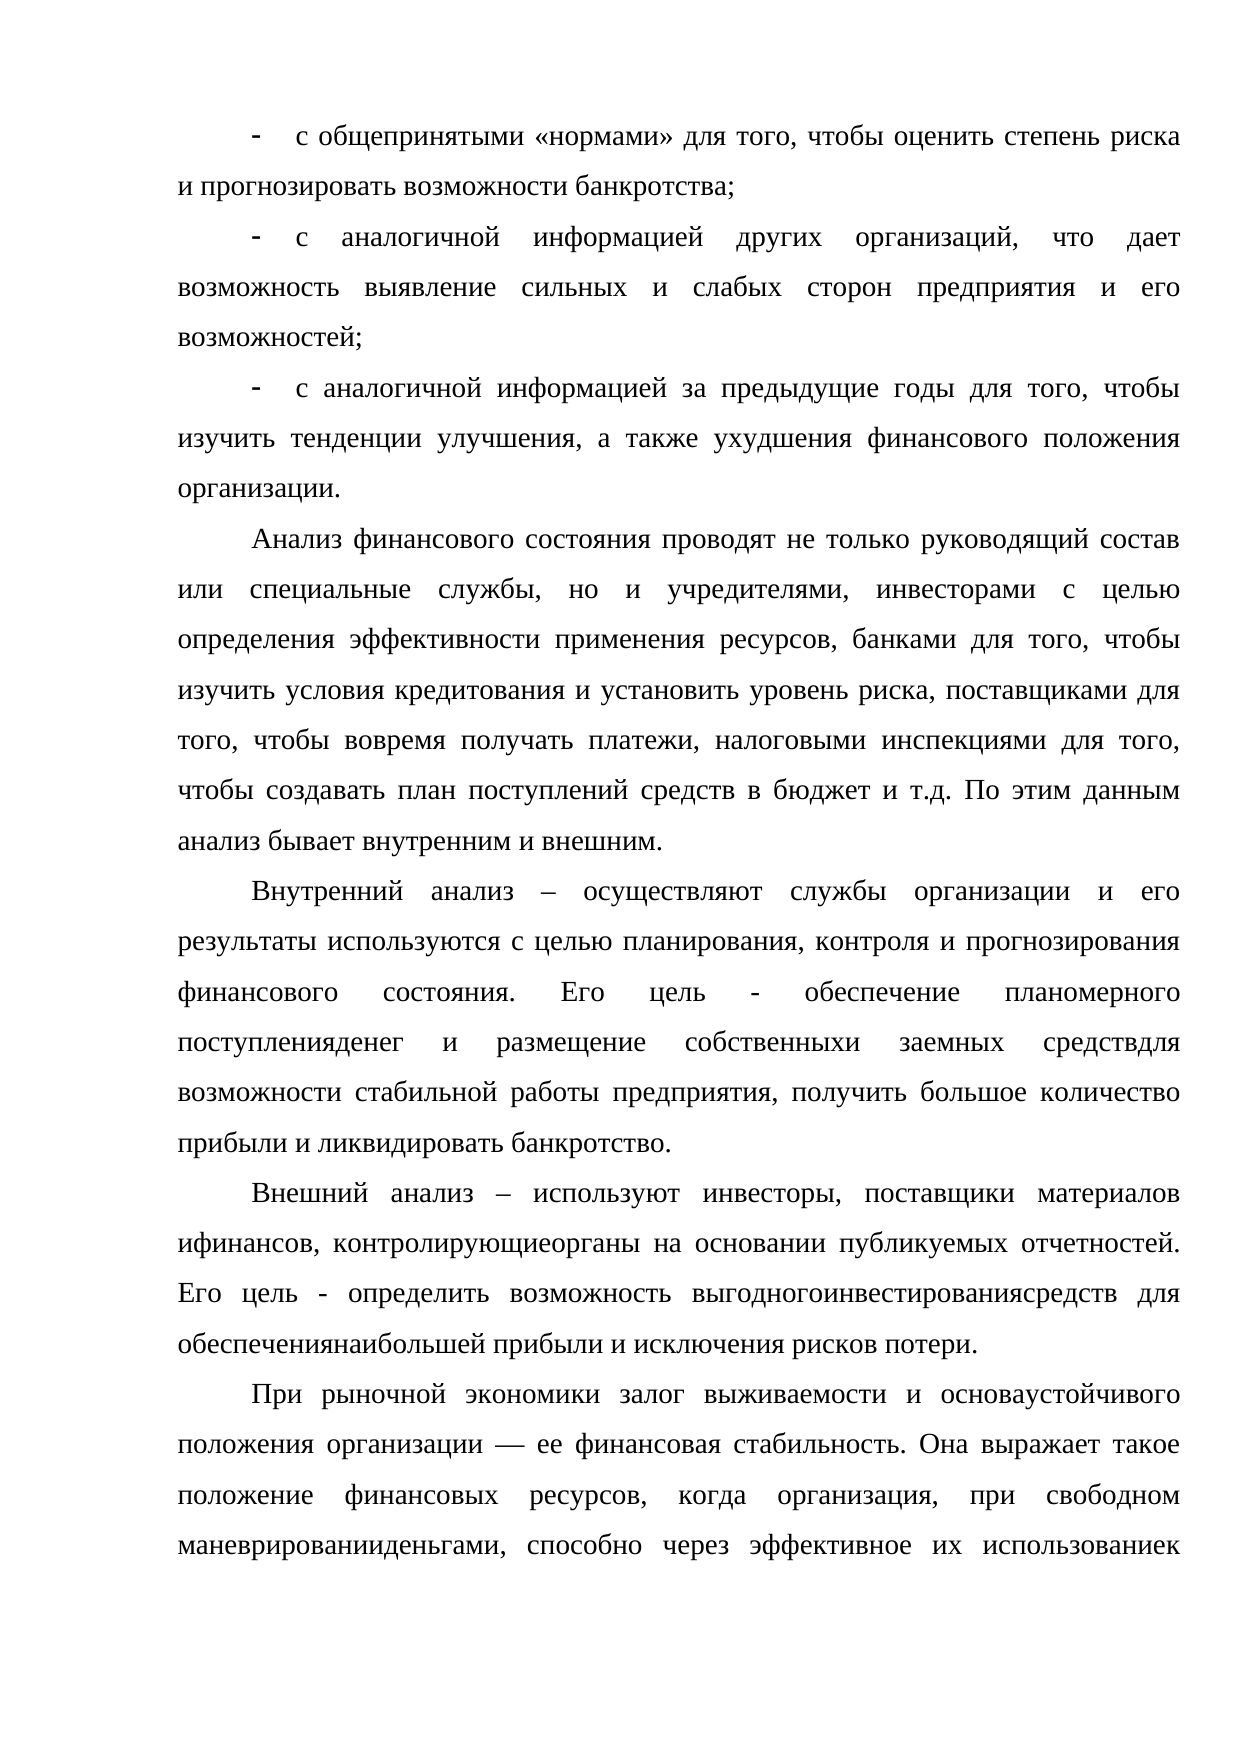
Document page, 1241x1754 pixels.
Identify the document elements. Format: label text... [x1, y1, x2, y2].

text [177, 1376, 1181, 1561]
text Анализ финансового состояния проводят не только руководящий состав или специальные службы, но и учредителями, инвесторами с целью определения эффективности применения ресурсов, банками для того, чтобы изучить условия кредитования и установить уровень риска, поставщиками для того, чтобы вовремя получать платежи, налоговыми инспекциями для того, чтобы создавать план поступлений средств в бюджет и т.д. По этим данным анализ бывает внутренним и внешним. [177, 521, 1181, 856]
text с общепринятыми «нормами» для того, чтобы оценить степень риска и прогнозировать возможности банкротства; [177, 118, 1181, 202]
text Внешний анализ – используют инвесторы, поставщики материалов ифинансов, контролирующиеорганы на основании публикуемых отчетностей. Его цель - определить возможность выгодногоинвестированиясредств для обеспечениянаибольшей прибыли и исключения рисков потери. [177, 1175, 1181, 1359]
text Внутренний анализ – осуществляют службы организации и его результаты используются с целью планирования, контроля и прогнозирования финансового состояния. Его цель - обеспечение планомерного поступленияденег и размещение собственныхи заемных средствдля возможности стабильной работы предприятия, получить большое количество прибыли и ликвидировать банкротство. [177, 873, 1181, 1158]
text с аналогичной информацией других организаций, что дает возможность выявление сильных и слабых сторон предприятия и его возможностей; [177, 219, 1181, 353]
text с аналогичной информацией за предыдущие годы для того, чтобы изучить тенденции улучшения, а также ухудшения финансового положения организации. [177, 370, 1181, 504]
